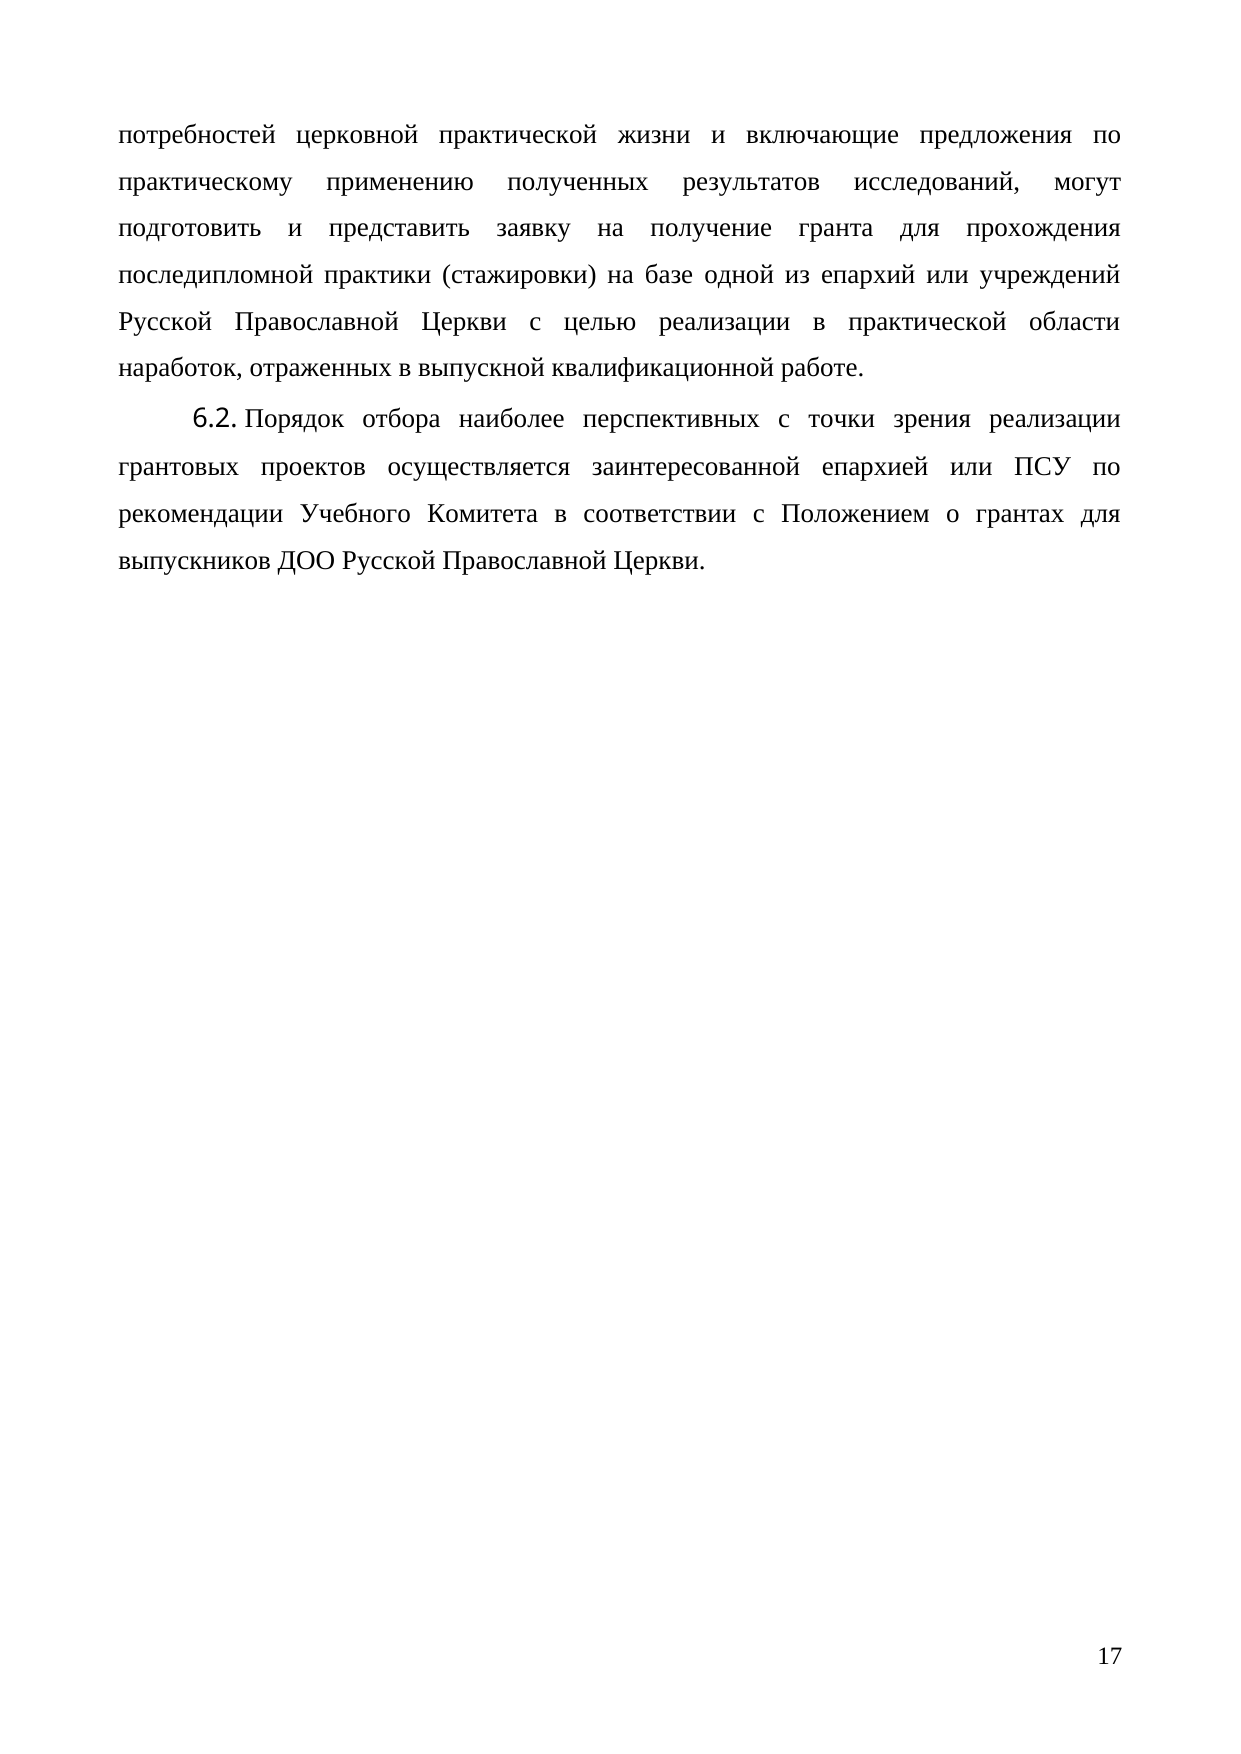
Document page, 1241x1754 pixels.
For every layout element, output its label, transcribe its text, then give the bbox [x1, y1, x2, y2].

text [118, 118, 1122, 383]
text 6.2. Порядок отбора наиболее перспективных с точки зрения реализации грантовых проектов осуществляется заинтересованной епархией или ПСУ по рекомендации Учебного Комитета в соответствии с Положением о грантах для выпускников ДОО Русской Православной Церкви. [118, 398, 1122, 575]
